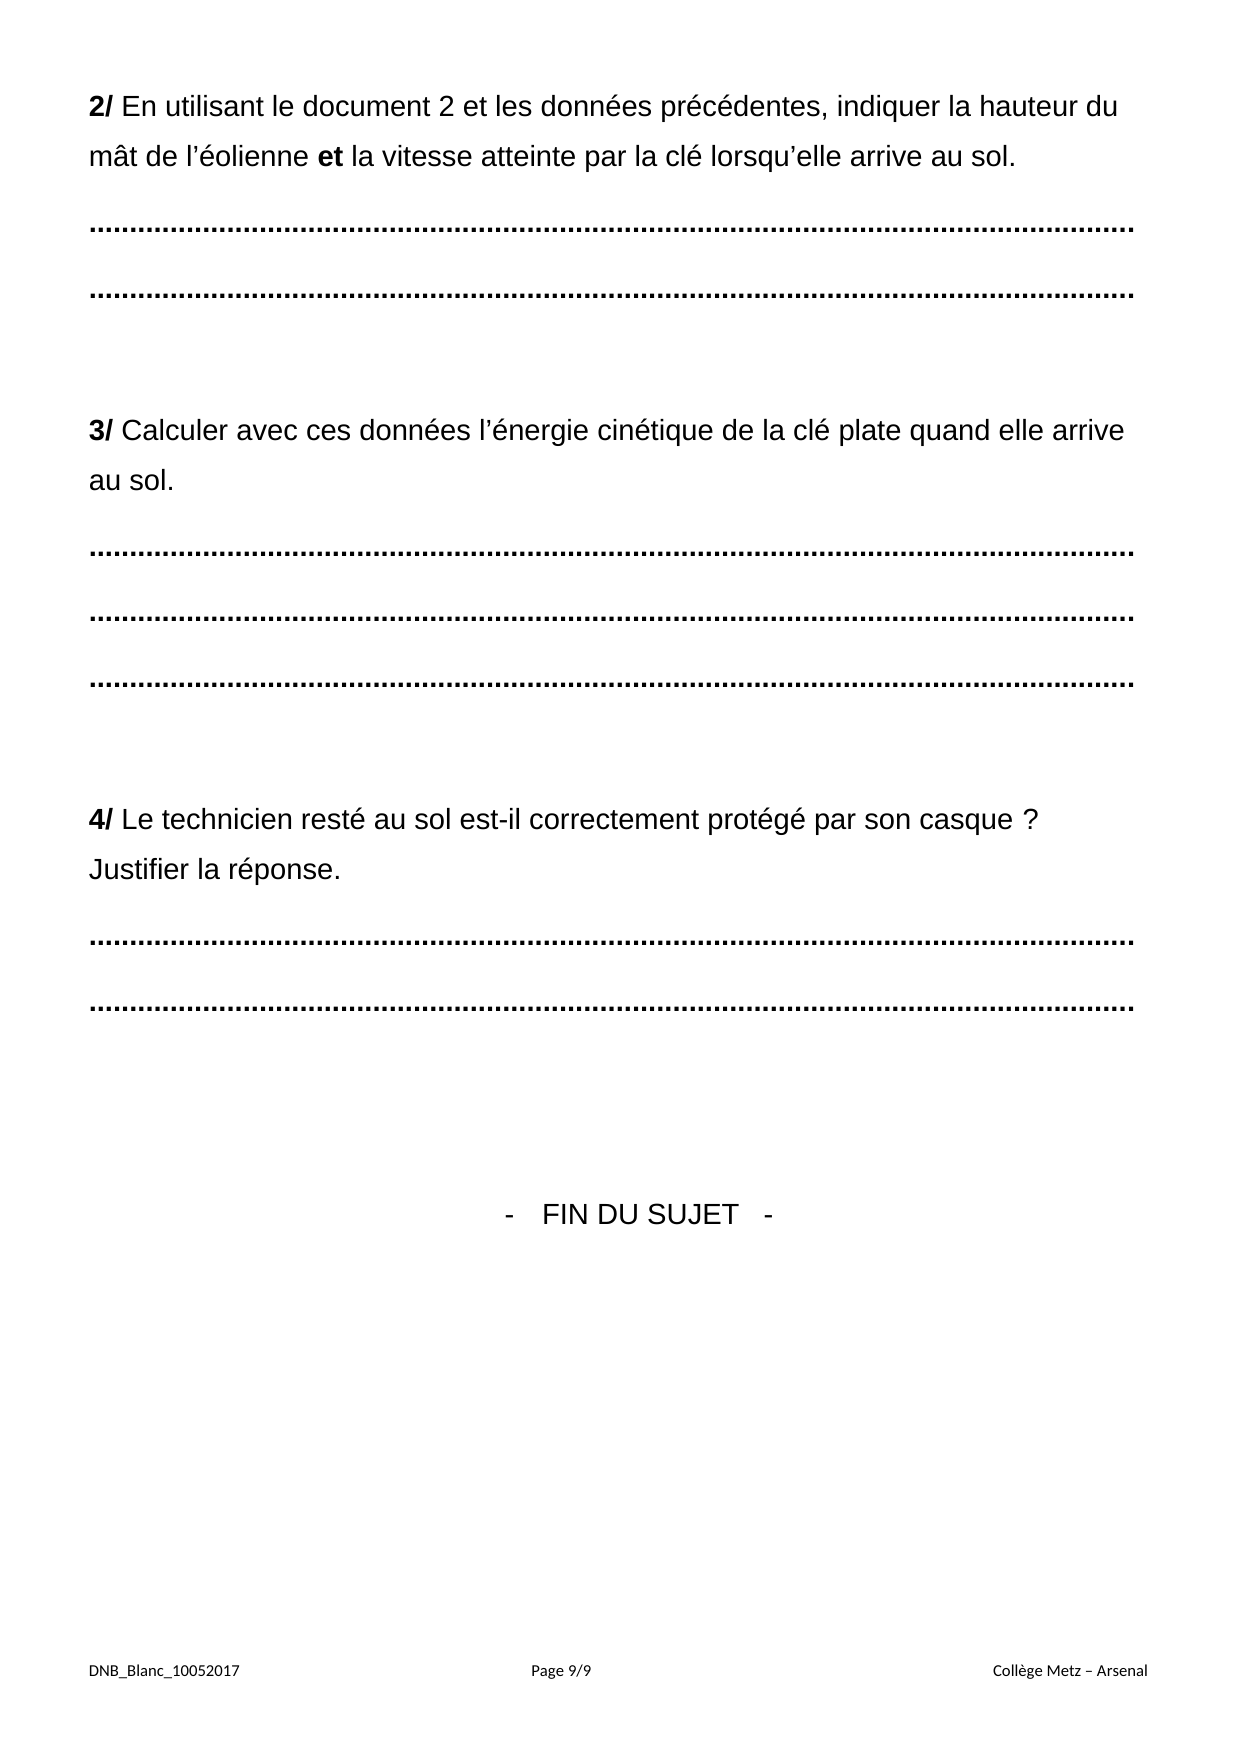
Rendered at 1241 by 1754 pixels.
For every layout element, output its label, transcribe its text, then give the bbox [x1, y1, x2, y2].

text 2/ En utilisant le document 2 et les données précédentes, indiquer la hauteur du mât de l’éolienne et la vitesse atteinte par la clé lorsqu’elle arrive au sol. [89, 89, 1152, 172]
text 3/ Calculer avec ces données l’énergie cinétique de la clé plate quand elle arrive au sol. [89, 412, 1152, 496]
list FIN DU SUJET - [126, 1197, 1152, 1231]
text 4/ Le technicien resté au sol est-il correctement protégé par son casque ? Justifier la réponse. [89, 802, 1152, 886]
